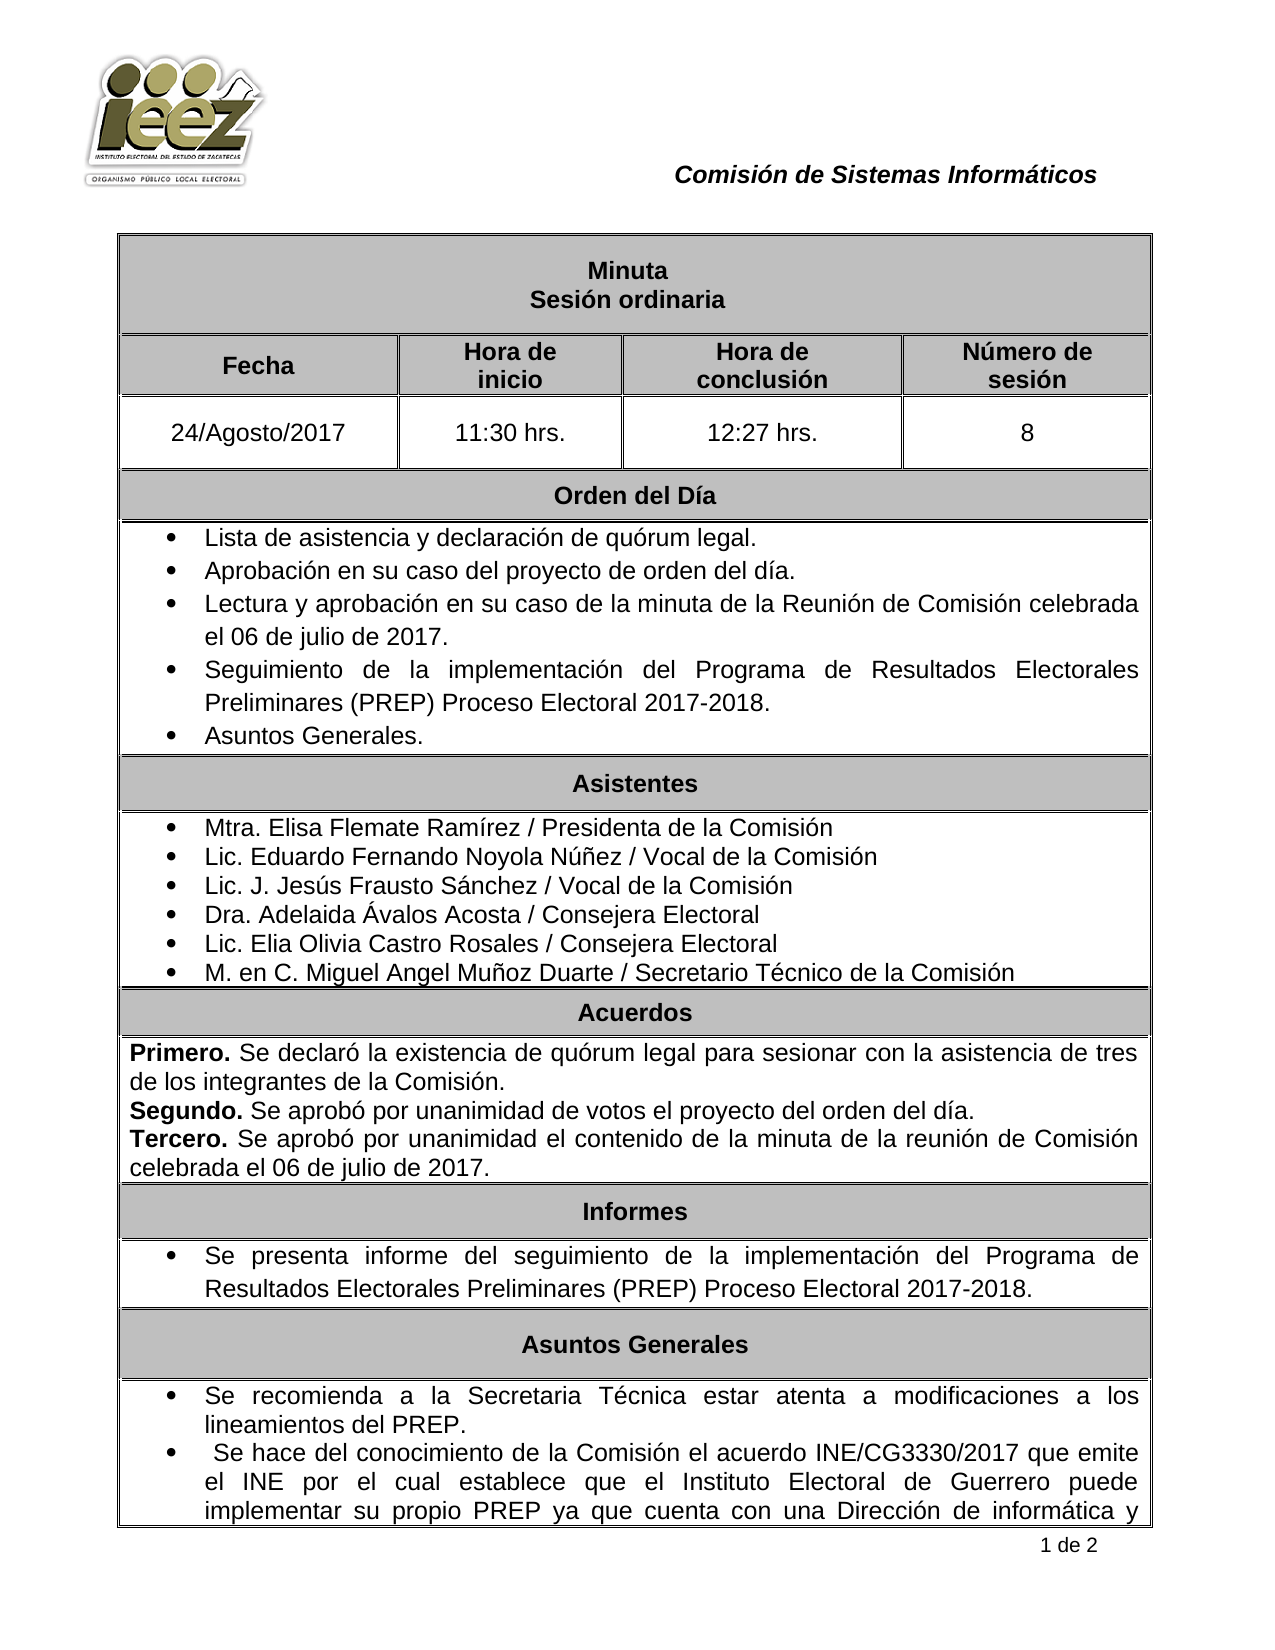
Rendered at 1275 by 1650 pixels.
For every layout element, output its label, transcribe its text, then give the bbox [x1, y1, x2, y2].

table_cell Informes [120, 1182, 1150, 1238]
table_cell 8 [903, 394, 1152, 468]
table_cell 24/Agosto/2017 [118, 394, 398, 468]
table_cell Asuntos Generales [118, 1307, 1152, 1378]
table_cell Hora de inicio [400, 336, 621, 394]
table_cell Hora de conclusión [624, 336, 901, 394]
table_cell 11:30 hrs. [400, 397, 621, 468]
table_cell Mtra. Elisa Flemate Ramírez / Presidenta de la Comisión Lic. Eduardo Fernando Noyola Núñez / Vocal de la Comisión Lic. J. Jesús Frausto Sánchez / Vocal de la Comisión Dra. Adelaida Ávalos Acosta / Consejera Electoral Lic. Elia Olivia Castro Rosales / Consejera Electoral M. en C. Miguel Angel Muñoz Duarte / Secretario Técnico de la Comisión [118, 810, 1152, 986]
table_cell Fecha [118, 333, 398, 394]
table_cell Acuerdos [120, 986, 1150, 1035]
table_cell Se presenta informe del seguimiento de la implementación del Programa de Resultados Electorales Preliminares (PREP) Proceso Electoral 2017-2018. [118, 1238, 1152, 1307]
table_cell Número de sesión [903, 333, 1152, 394]
table_cell Asistentes [118, 754, 1152, 810]
table_cell 12:27 hrs. [624, 397, 901, 468]
table_header Minuta Sesión ordinaria [120, 236, 1150, 333]
table_cell Orden del Día [120, 468, 1150, 519]
table_cell Lista de asistencia y declaración de quórum legal. Aprobación en su caso del proyecto de orden del día. Lectura y aprobación en su caso de la minuta de la Reunión de Comisión celebrada el 06 de julio de 2017. Seguimiento de la implementación del Programa de Resultados Electorales Preliminares (PREP) Proceso Electoral 2017-2018. Asuntos Generales. [118, 519, 1152, 754]
table_cell Primero. Se declaró la existencia de quórum legal para sesionar con la asistencia de tres de los integrantes de la Comisión. Segundo. Se aprobó por unanimidad de votos el proyecto del orden del día. Tercero. Se aprobó por unanimidad el contenido de la minuta de la reunión de Comisión celebrada el 06 de julio de 2017. [118, 1035, 1152, 1182]
picture [83, 53, 269, 189]
